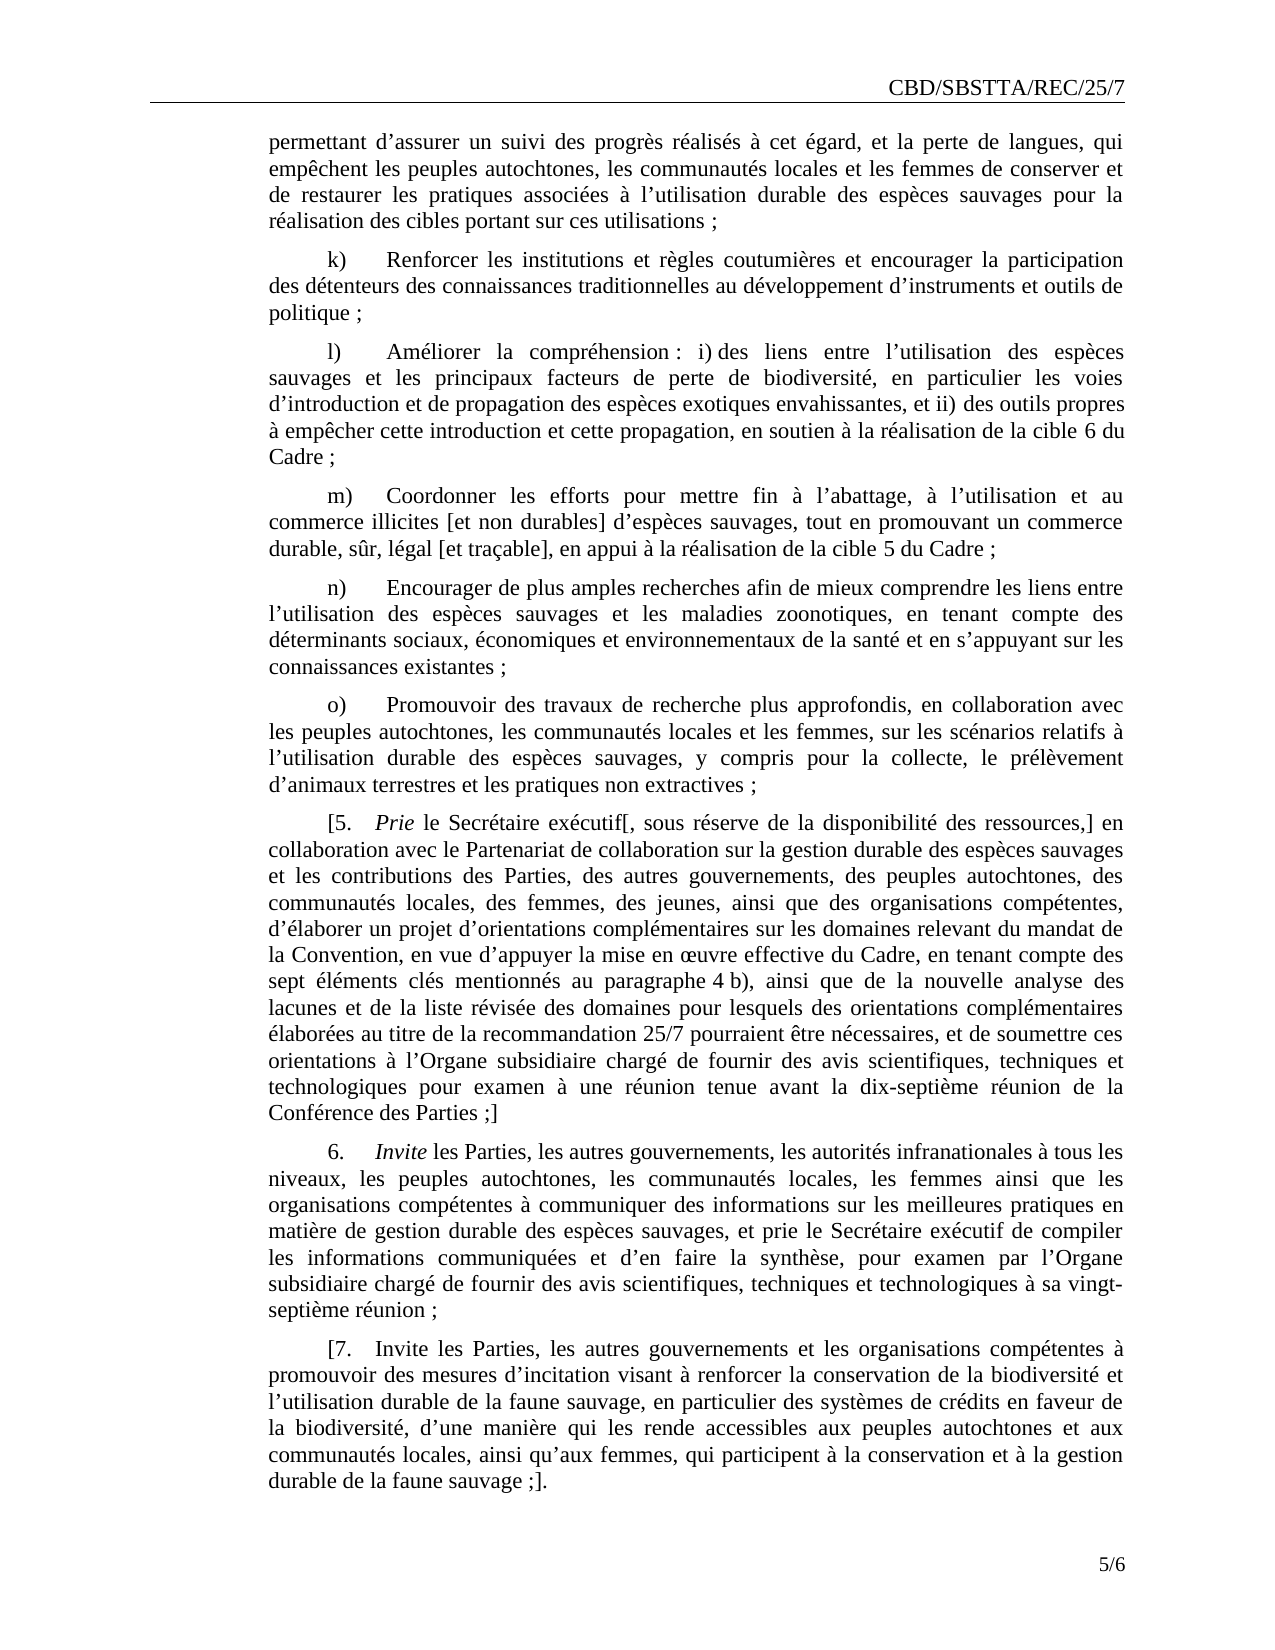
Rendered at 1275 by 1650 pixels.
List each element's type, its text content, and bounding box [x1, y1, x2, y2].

list [7. Invite les Parties, les autres gouvernements et les organisations compétentes à promouvoir des mesures d’incitation visant à renforcer la conservation de la biodiversité et l’utilisation durable de la faune sauvage, en particulier des systèmes de crédits en faveur de la biodiversité, d’une manière qui les rende accessibles aux peuples autochtones et aux communautés locales, ainsi qu’aux femmes, qui participent à la conservation et à la gestion durable de la faune sauvage ;]. [268, 1335, 1125, 1493]
text m) Coordonner les efforts pour mettre fin à l’abattage, à l’utilisation et au commerce illicites [et non durables] d’espèces sauvages, tout en promouvant un commerce durable, sûr, légal [et traçable], en appui à la réalisation de la cible 5 du Cadre ; [268, 482, 1125, 561]
list 6. Invite les Parties, les autres gouvernements, les autorités infranationales à tous les niveaux, les peuples autochtones, les communautés locales, les femmes ainsi que les organisations compétentes à communiquer des informations sur les meilleures pratiques en matière de gestion durable des espèces sauvages, et prie le Secrétaire exécutif de compiler les informations communiquées et d’en faire la synthèse, pour examen par l’Organe subsidiaire chargé de fournir des avis scientifiques, techniques et technologiques à sa vingt-septième réunion ; [268, 1138, 1125, 1323]
text n) Encourager de plus amples recherches afin de mieux comprendre les liens entre l’utilisation des espèces sauvages et les maladies zoonotiques, en tenant compte des déterminants sociaux, économiques et environnementaux de la santé et en s’appuyant sur les connaissances existantes ; [268, 574, 1125, 679]
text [268, 128, 1125, 234]
list [5. Prie le Secrétaire exécutif[, sous réserve de la disponibilité des ressources,] en collaboration avec le Partenariat de collaboration sur la gestion durable des espèces sauvages et les contributions des Parties, des autres gouvernements, des peuples autochtones, des communautés locales, des femmes, des jeunes, ainsi que des organisations compétentes, d’élaborer un projet d’orientations complémentaires sur les domaines relevant du mandat de la Convention, en vue d’appuyer la mise en œuvre effective du Cadre, en tenant compte des sept éléments clés mentionnés au paragraphe 4 b), ainsi que de la nouvelle analyse des lacunes et de la liste révisée des domaines pour lesquels des orientations complémentaires élaborées au titre de la recommandation 25/7 pourraient être nécessaires, et de soumettre ces orientations à l’Organe subsidiaire chargé de fournir des avis scientifiques, techniques et technologiques pour examen à une réunion tenue avant la dix-septième réunion de la Conférence des Parties ;] [268, 809, 1125, 1126]
text l) Améliorer la compréhension : i) des liens entre l’utilisation des espèces sauvages et les principaux facteurs de perte de biodiversité, en particulier les voies d’introduction et de propagation des espèces exotiques envahissantes, et ii) des outils propres à empêcher cette introduction et cette propagation, en soutien à la réalisation de la cible 6 du Cadre ; [268, 338, 1125, 469]
text o) Promouvoir des travaux de recherche plus approfondis, en collaboration avec les peuples autochtones, les communautés locales et les femmes, sur les scénarios relatifs à l’utilisation durable des espèces sauvages, y compris pour la collecte, le prélèvement d’animaux terrestres et les pratiques non extractives ; [268, 692, 1125, 797]
text k) Renforcer les institutions et règles coutumières et encourager la participation des détenteurs des connaissances traditionnelles au développement d’instruments et outils de politique ; [268, 246, 1125, 325]
